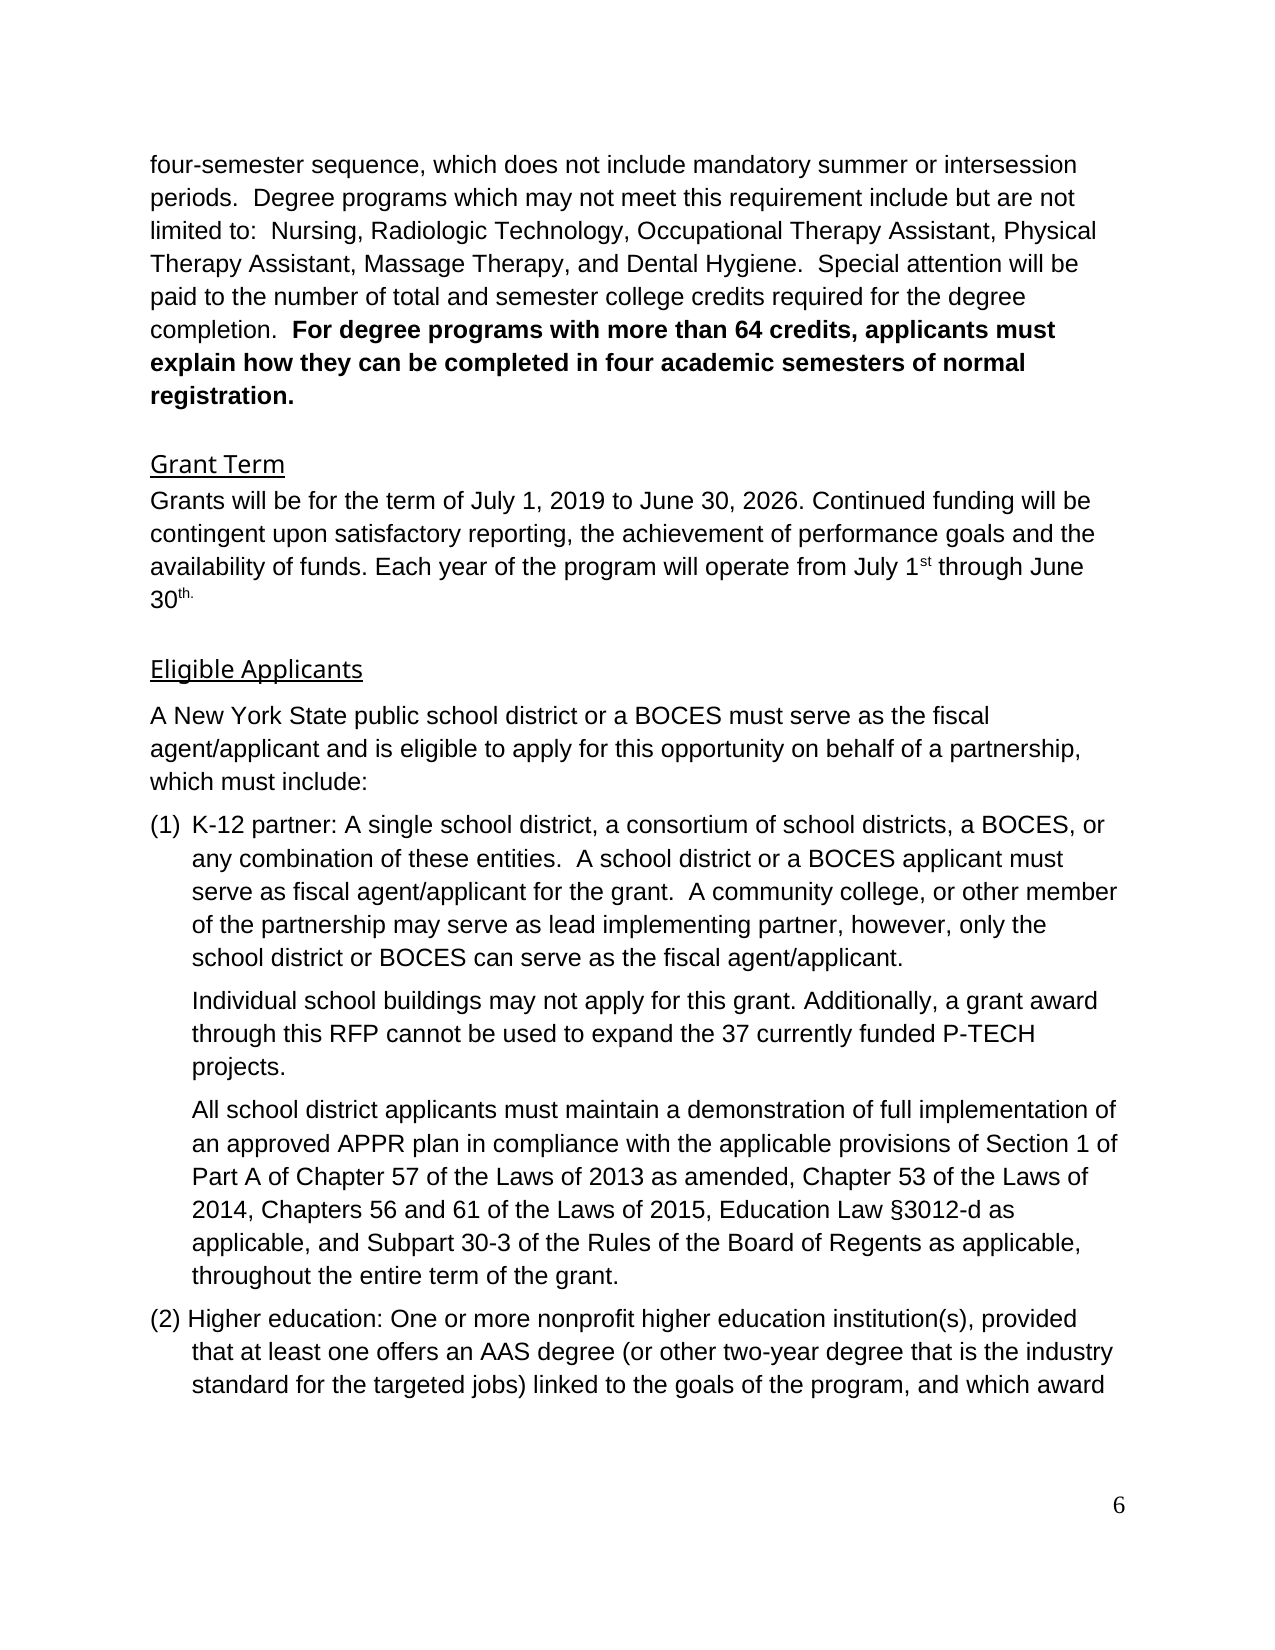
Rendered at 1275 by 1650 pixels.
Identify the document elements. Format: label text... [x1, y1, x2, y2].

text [150, 150, 1125, 410]
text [150, 1304, 1125, 1399]
text A New York State public school district or a BOCES must serve as the fiscal agent/applicant and is eligible to apply for this opportunity on behalf of a partnership, which must include: [150, 701, 1125, 796]
text Individual school buildings may not apply for this grant. Additionally, a grant award through this RFP cannot be used to expand the 37 currently funded P-TECH projects. [192, 986, 1125, 1081]
text Grant Term [150, 447, 1125, 481]
list K-12 partner: A single school district, a consortium of school districts, a BOCES, or any combination of these entities. A school district or a BOCES applicant must serve as fiscal agent/applicant for the grant. A community college, or other member of the partnership may serve as lead implementing partner, however, only the school district or BOCES can serve as the fiscal agent/applicant. [150, 811, 1125, 971]
text Grants will be for the term of July 1, 2019 to June 30, 2026. Continued funding will be contingent upon satisfactory reporting, the achievement of performance goals and the availability of funds. Each year of the program will operate from July 1st through June 30th. [150, 486, 1125, 614]
text All school district applicants must maintain a demonstration of full implementation of an approved APPR plan in compliance with the applicable provisions of Section 1 of Part A of Chapter 57 of the Laws of 2013 as amended, Chapter 53 of the Laws of 2014, Chapters 56 and 61 of the Laws of 2015, Education Law §3012-d as applicable, and Subpart 30-3 of the Rules of the Board of Regents as applicable, throughout the entire term of the grant. [192, 1096, 1125, 1289]
subtitle Eligible Applicants [150, 651, 1125, 686]
